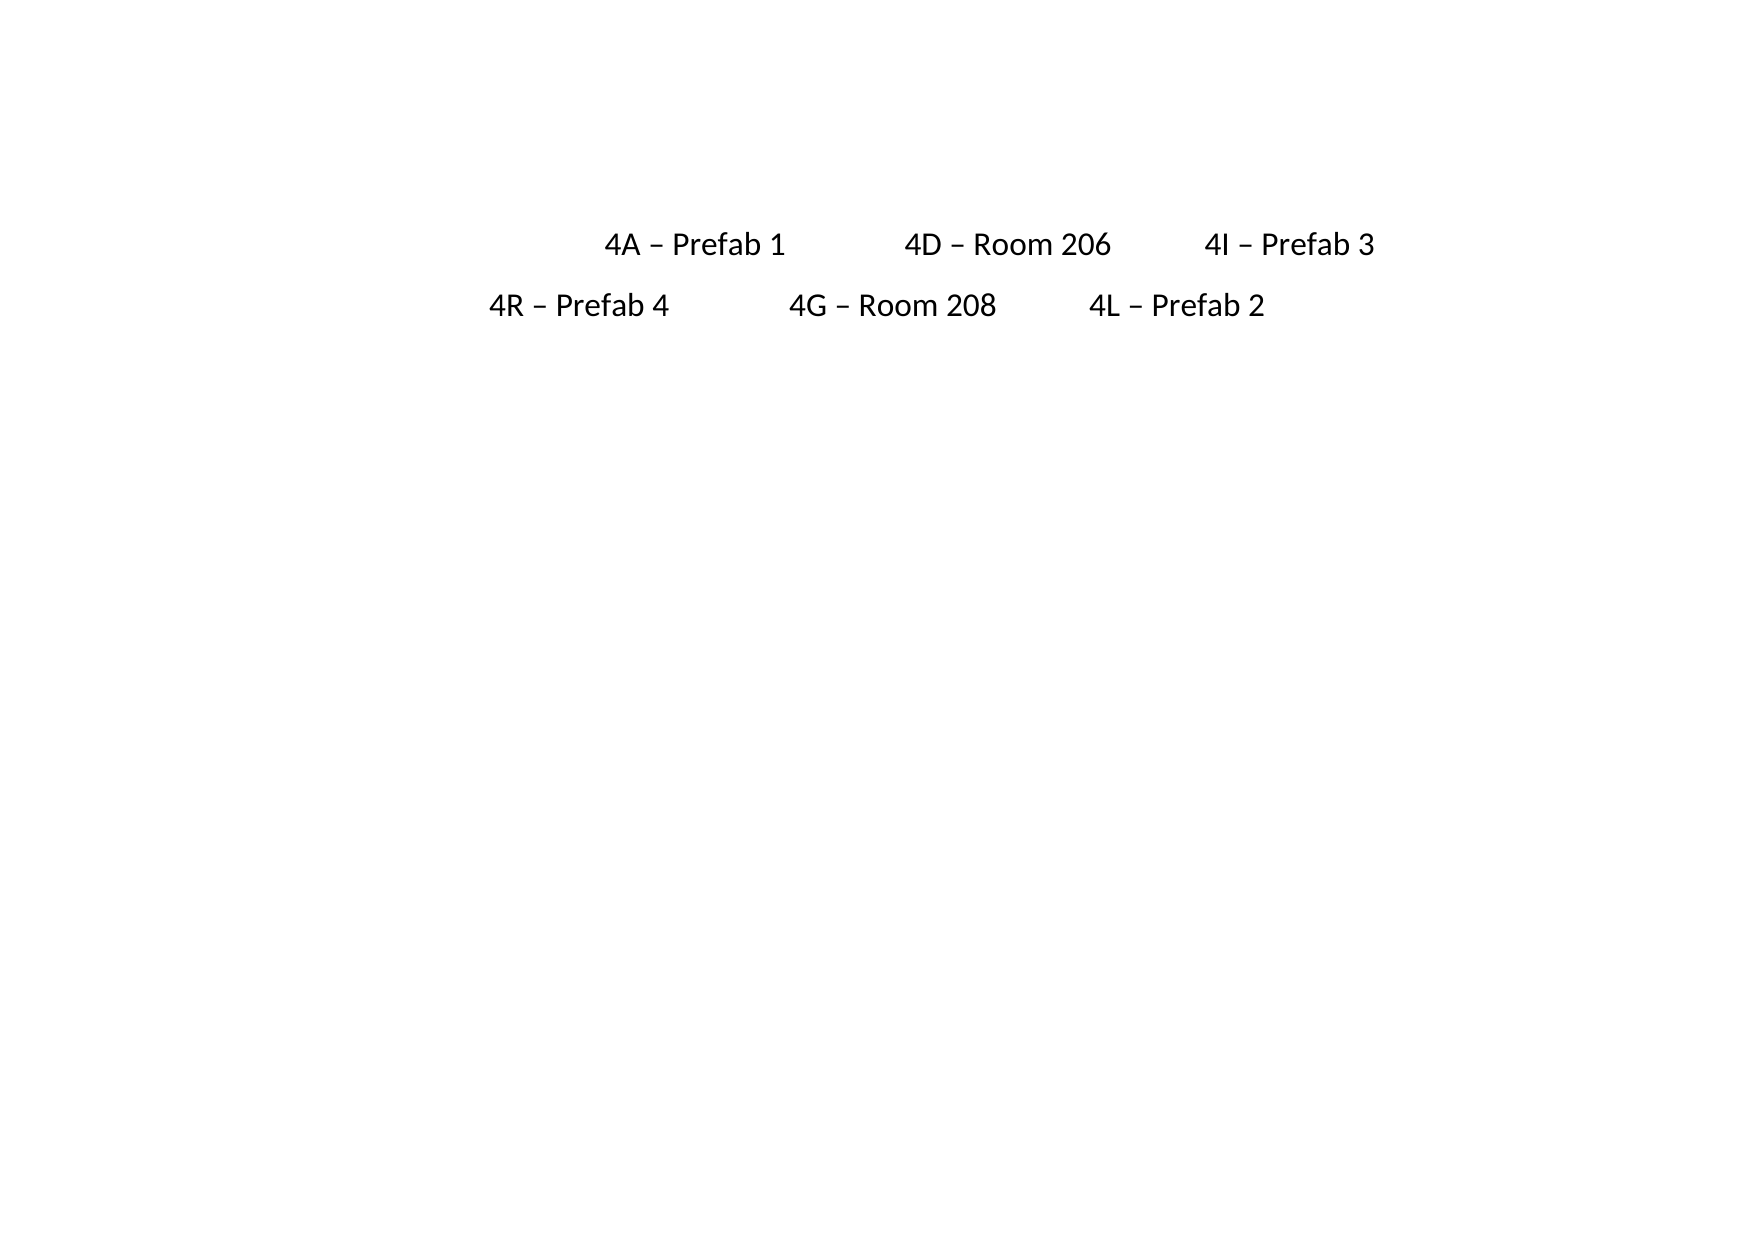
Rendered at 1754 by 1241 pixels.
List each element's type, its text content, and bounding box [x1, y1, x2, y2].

text 4A – Prefab 1 4D – Room 206 4I – Prefab 3 [225, 223, 1679, 264]
text 4R – Prefab 4 4G – Room 208 4L – Prefab 2 [75, 284, 1679, 324]
